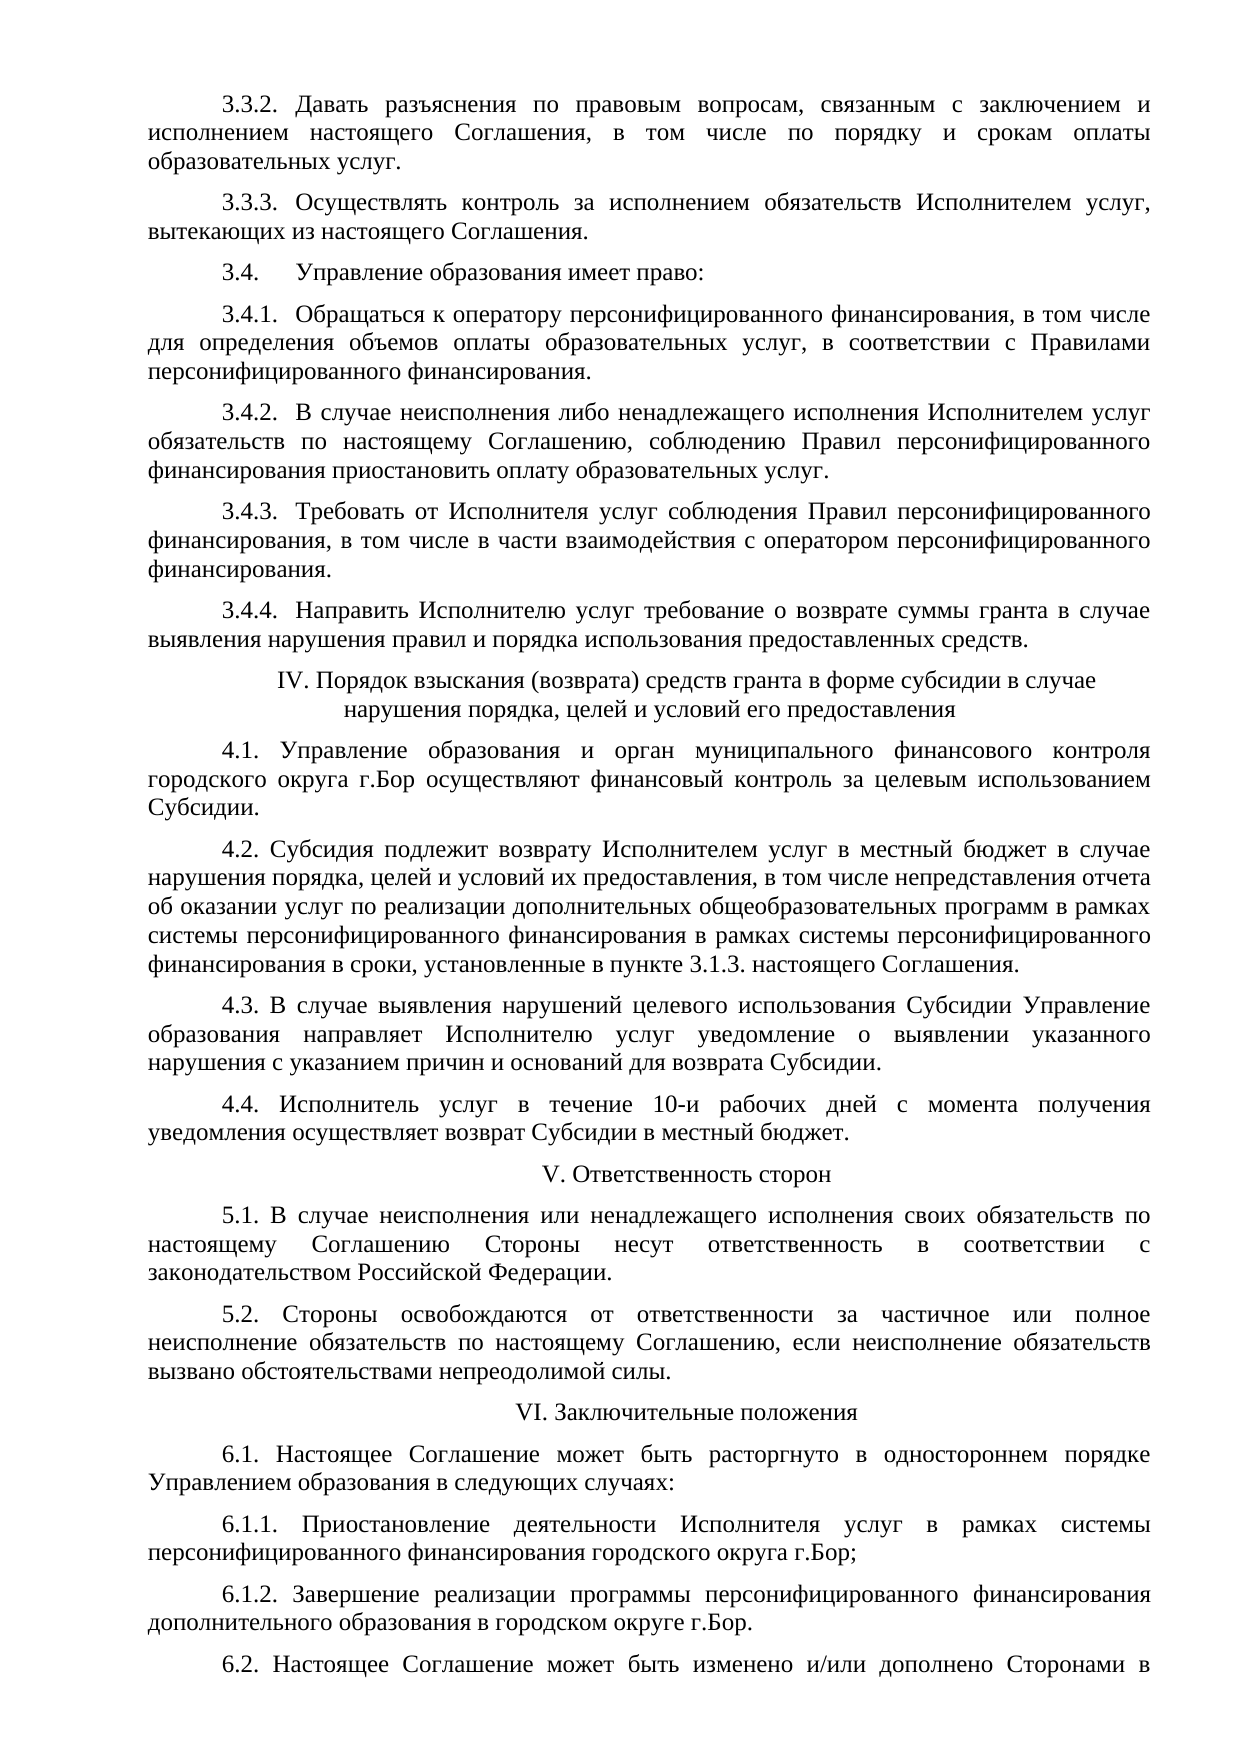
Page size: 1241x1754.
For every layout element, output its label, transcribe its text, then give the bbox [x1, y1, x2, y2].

text 5.1. В случае неисполнения или ненадлежащего исполнения своих обязательств по настоящему Соглашению Стороны несут ответственность в соответствии с законодательством Российской Федерации. [148, 1200, 1152, 1286]
text 4.1. Управление образования и орган муниципального финансового контроля городского округа г.Бор осуществляют финансовый контроль за целевым использованием Субсидии. [148, 735, 1152, 821]
text 3.4.1. Обращаться к оператору персонифицированного финансирования, в том числе для определения объемов оплаты образовательных услуг, в соответствии с Правилами персонифицированного финансирования. [148, 299, 1152, 385]
text V. Ответственность сторон [148, 1159, 1152, 1187]
text 3.4.2. В случае неисполнения либо ненадлежащего исполнения Исполнителем услуг обязательств по настоящему Соглашению, соблюдению Правил персонифицированного финансирования приостановить оплату образовательных услуг. [148, 397, 1152, 484]
text 6.1. Настоящее Соглашение может быть расторгнуто в одностороннем порядке Управлением образования в следующих случаях: [148, 1439, 1152, 1496]
text VI. Заключительные положения [148, 1397, 1152, 1426]
text IV. Порядок взыскания (возврата) средств гранта в форме субсидии в случае нарушения порядка, целей и условий его предоставления [148, 665, 1152, 722]
text 3.4.3. Требовать от Исполнителя услуг соблюдения Правил персонифицированного финансирования, в том числе в части взаимодействия с оператором персонифицированного финансирования. [148, 496, 1152, 582]
text 6.1.1. Приостановление деятельности Исполнителя услуг в рамках системы персонифицированного финансирования городского округа г.Бор; [148, 1509, 1152, 1566]
text 4.2. Субсидия подлежит возврату Исполнителем услуг в местный бюджет в случае нарушения порядка, целей и условий их предоставления, в том числе непредставления отчета об оказании услуг по реализации дополнительных общеобразовательных программ в рамках системы персонифицированного финансирования в рамках системы персонифицированного финансирования в сроки, установленные в пункте 3.1.3. настоящего Соглашения. [148, 834, 1152, 977]
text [148, 1649, 1152, 1677]
text 5.2. Стороны освобождаются от ответственности за частичное или полное неисполнение обязательств по настоящему Соглашению, если неисполнение обязательств вызвано обстоятельствами непреодолимой силы. [148, 1299, 1152, 1385]
text 3.3.3. Осуществлять контроль за исполнением обязательств Исполнителем услуг, вытекающих из настоящего Соглашения. [148, 187, 1152, 245]
text 3.4.4. Направить Исполнителю услуг требование о возврате суммы гранта в случае выявления нарушения правил и порядка использования предоставленных средств. [148, 595, 1152, 652]
text 6.1.2. Завершение реализации программы персонифицированного финансирования дополнительного образования в городском округе г.Бор. [148, 1579, 1152, 1636]
text 4.3. В случае выявления нарушений целевого использования Субсидии Управление образования направляет Исполнителю услуг уведомление о выявлении указанного нарушения с указанием причин и оснований для возврата Субсидии. [148, 990, 1152, 1076]
text 3.4. Управление образования имеет право: [148, 257, 1152, 286]
text 4.4. Исполнитель услуг в течение 10-и рабочих дней с момента получения уведомления осуществляет возврат Субсидии в местный бюджет. [148, 1089, 1152, 1146]
text 3.3.2. Давать разъяснения по правовым вопросам, связанным с заключением и исполнением настоящего Соглашения, в том числе по порядку и срокам оплаты образовательных услуг. [148, 89, 1152, 175]
